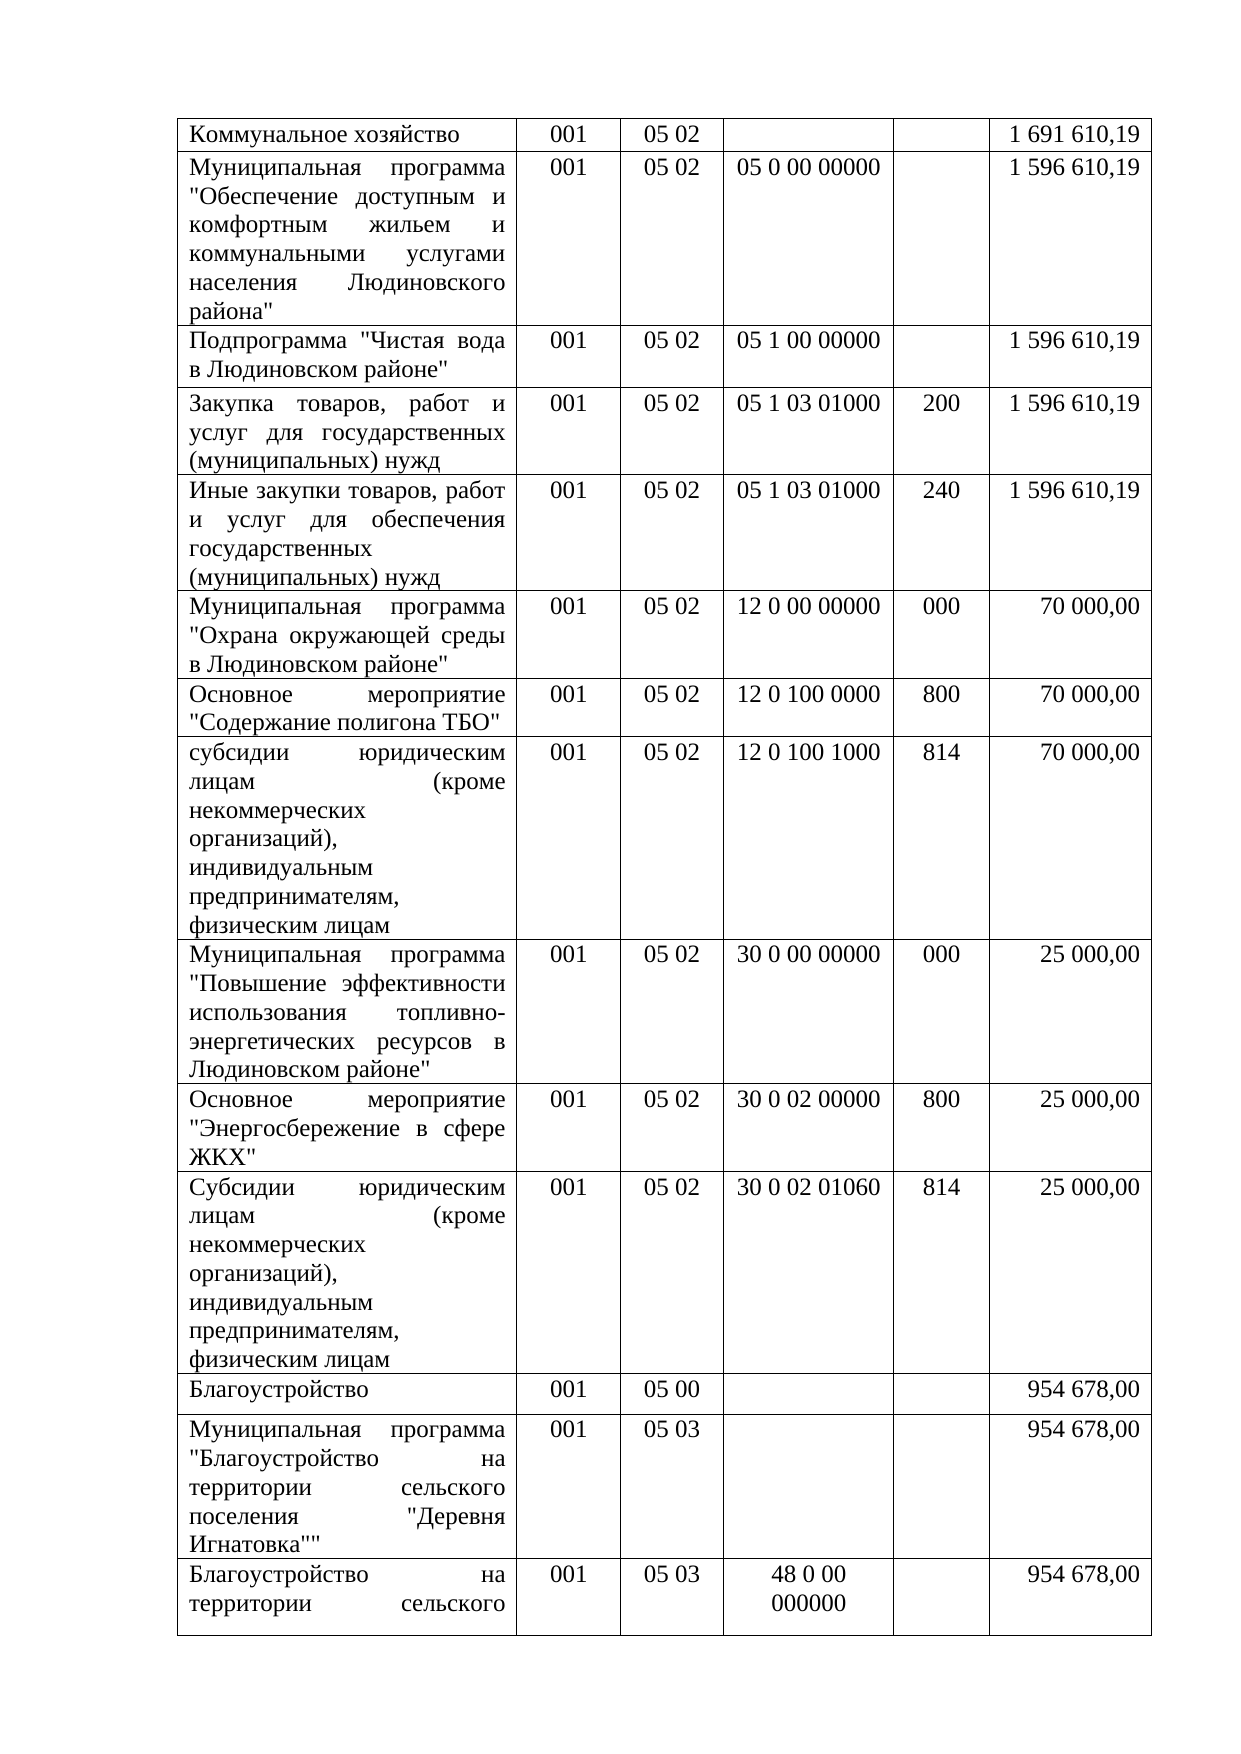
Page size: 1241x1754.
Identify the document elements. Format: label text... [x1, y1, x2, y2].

table_cell 800 [894, 1084, 989, 1171]
table_cell 200 [894, 388, 989, 474]
table_cell 25 000,00 [990, 1172, 1151, 1373]
table_cell 12 0 100 1000 [724, 737, 893, 938]
table_cell 954 678,00 [990, 1415, 1151, 1558]
table_cell [894, 1374, 989, 1413]
table_cell 001 [517, 1559, 620, 1635]
table_cell Коммунальное хозяйство [178, 119, 516, 151]
table_cell Муниципальная программа "Благоустройство на территории сельского поселения "Деревня Игнатовка"" [178, 1415, 516, 1558]
table_cell Субсидии юридическим лицам (кроме некоммерческих организаций), индивидуальным предпринимателям, физическим лицам [178, 1172, 516, 1373]
table_cell 05 02 [621, 152, 723, 324]
table_cell Основное мероприятие "Содержание полигона ТБО" [178, 679, 516, 736]
table_cell 001 [517, 1415, 620, 1558]
table_cell [894, 1559, 989, 1635]
table_cell 001 [517, 152, 620, 324]
table_cell 05 00 [621, 1374, 723, 1413]
table_cell [724, 1374, 893, 1413]
table_cell 001 [517, 737, 620, 938]
table_cell 05 02 [621, 1084, 723, 1171]
table_cell 70 000,00 [990, 737, 1151, 938]
table_cell субсидии юридическим лицам (кроме некоммерческих организаций), индивидуальным предпринимателям, физическим лицам [178, 737, 516, 938]
table_cell Благоустройство [178, 1374, 516, 1413]
table_cell [894, 152, 989, 324]
table_cell 1 596 610,19 [990, 475, 1151, 590]
table_cell 1 596 610,19 [990, 388, 1151, 474]
table_cell 001 [517, 1084, 620, 1171]
table_cell [894, 326, 989, 387]
table_cell 05 02 [621, 475, 723, 590]
table_cell 05 1 03 01000 [724, 388, 893, 474]
table_cell 1 596 610,19 [990, 152, 1151, 324]
table_cell 05 02 [621, 679, 723, 736]
table_cell 12 0 100 0000 [724, 679, 893, 736]
table_cell 240 [894, 475, 989, 590]
table_cell 1 691 610,19 [990, 119, 1151, 151]
table_cell 05 02 [621, 326, 723, 387]
table_cell 001 [517, 326, 620, 387]
table_cell 05 02 [621, 1172, 723, 1373]
table_cell 05 02 [621, 737, 723, 938]
table_cell 12 0 00 00000 [724, 591, 893, 678]
table_cell 05 03 [621, 1559, 723, 1635]
table_cell 05 1 03 01000 [724, 475, 893, 590]
table_cell Муниципальная программа "Обеспечение доступным и комфортным жильем и коммунальными услугами населения Людиновского района" [178, 152, 516, 324]
table_cell 30 0 00 00000 [724, 940, 893, 1083]
table_cell 25 000,00 [990, 1084, 1151, 1171]
table_cell 05 03 [621, 1415, 723, 1558]
table_cell [724, 119, 893, 151]
table_cell 001 [517, 679, 620, 736]
table_cell 05 02 [621, 591, 723, 678]
table_cell 05 02 [621, 388, 723, 474]
table_cell 001 [517, 119, 620, 151]
table_cell 000 [894, 940, 989, 1083]
table_cell 001 [517, 1374, 620, 1413]
table_cell 48 0 00 000000 [724, 1559, 893, 1635]
table_cell 001 [517, 1172, 620, 1373]
table_cell 001 [517, 475, 620, 590]
table_cell 70 000,00 [990, 679, 1151, 736]
table_cell 001 [517, 940, 620, 1083]
table_cell 000 [894, 591, 989, 678]
table_cell 001 [517, 388, 620, 474]
table_cell Закупка товаров, работ и услуг для государственных (муниципальных) нужд [178, 388, 516, 474]
table_cell 05 0 00 00000 [724, 152, 893, 324]
table_cell [894, 119, 989, 151]
table_cell 001 [517, 591, 620, 678]
table_cell 954 678,00 [990, 1374, 1151, 1413]
table_cell Иные закупки товаров, работ и услуг для обеспечения государственных (муниципальных) нужд [178, 475, 516, 590]
table_cell 70 000,00 [990, 591, 1151, 678]
table_cell 25 000,00 [990, 940, 1151, 1083]
table_cell 1 596 610,19 [990, 326, 1151, 387]
table_cell 05 1 00 00000 [724, 326, 893, 387]
table_cell Муниципальная программа "Повышение эффективности использования топливно-энергетических ресурсов в Людиновском районе" [178, 940, 516, 1083]
table_cell [724, 1415, 893, 1558]
table_cell 30 0 02 01060 [724, 1172, 893, 1373]
table_cell 800 [894, 679, 989, 736]
table_cell [894, 1415, 989, 1558]
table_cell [178, 1559, 516, 1635]
table_cell 814 [894, 737, 989, 938]
table_cell 30 0 02 00000 [724, 1084, 893, 1171]
table_cell 05 02 [621, 940, 723, 1083]
table_cell Муниципальная программа "Охрана окружающей среды в Людиновском районе" [178, 591, 516, 678]
table_cell 814 [894, 1172, 989, 1373]
table_cell Основное мероприятие "Энергосбережение в сфере ЖКХ" [178, 1084, 516, 1171]
table_cell 954 678,00 [990, 1559, 1151, 1635]
table_cell 05 02 [621, 119, 723, 151]
table_cell Подпрограмма "Чистая вода в Людиновском районе" [178, 326, 516, 387]
